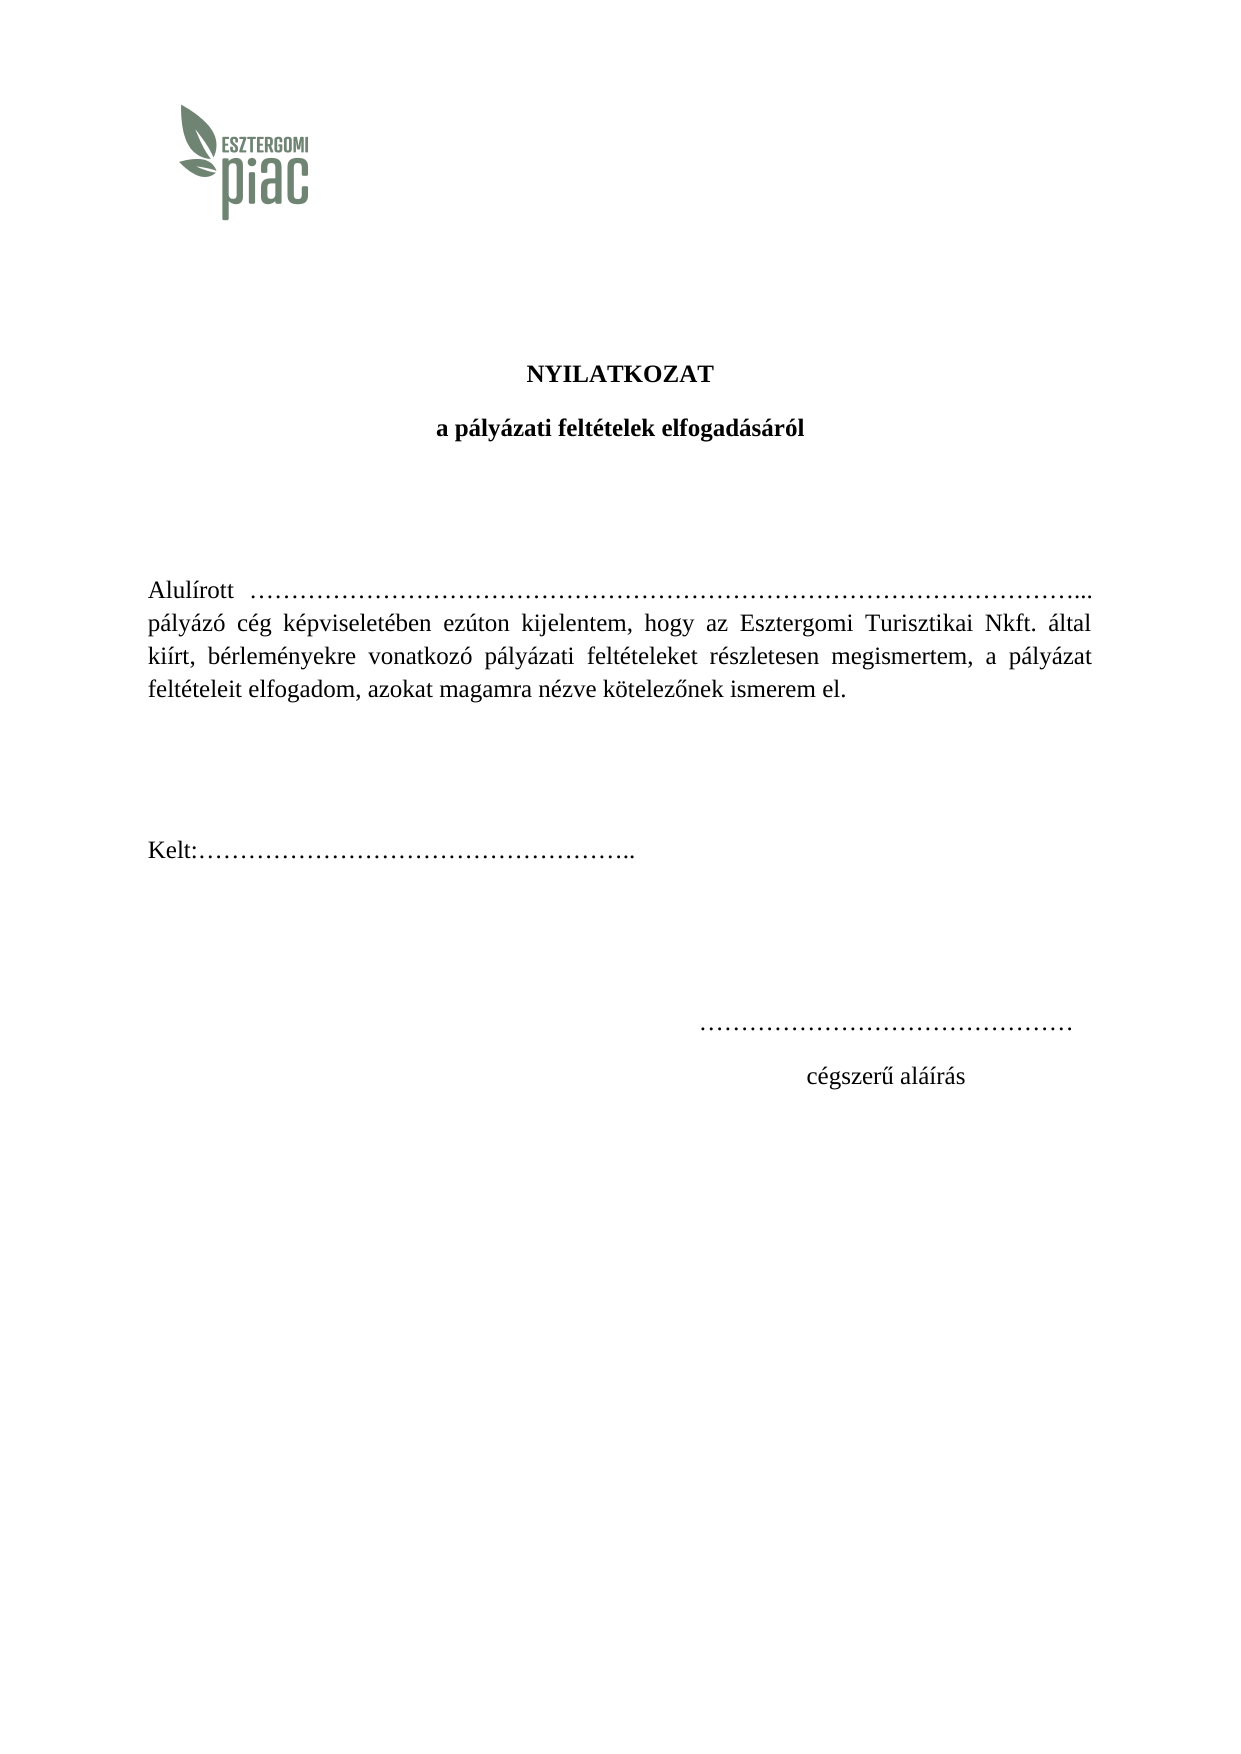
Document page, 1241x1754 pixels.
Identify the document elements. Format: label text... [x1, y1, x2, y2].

text a pályázati feltételek elfogadásáról [148, 413, 1093, 442]
text cégszerű aláírás [148, 1061, 1093, 1090]
text Kelt:…………………………………………….. [148, 835, 1093, 864]
text ……………………………………… [148, 1007, 1093, 1036]
text Alulírott ………………………………………………………………………………………... pályázó cég képviseletében ezúton kijelentem, hogy az Esztergomi Turisztikai Nkft. által kiírt, bérleményekre vonatkozó pályázati feltételeket részletesen megismertem, a pályázat feltételeit elfogadom, azokat magamra nézve kötelezőnek ismerem el. [148, 575, 1093, 703]
text NYILATKOZAT [148, 359, 1093, 388]
picture [147, 73, 340, 252]
